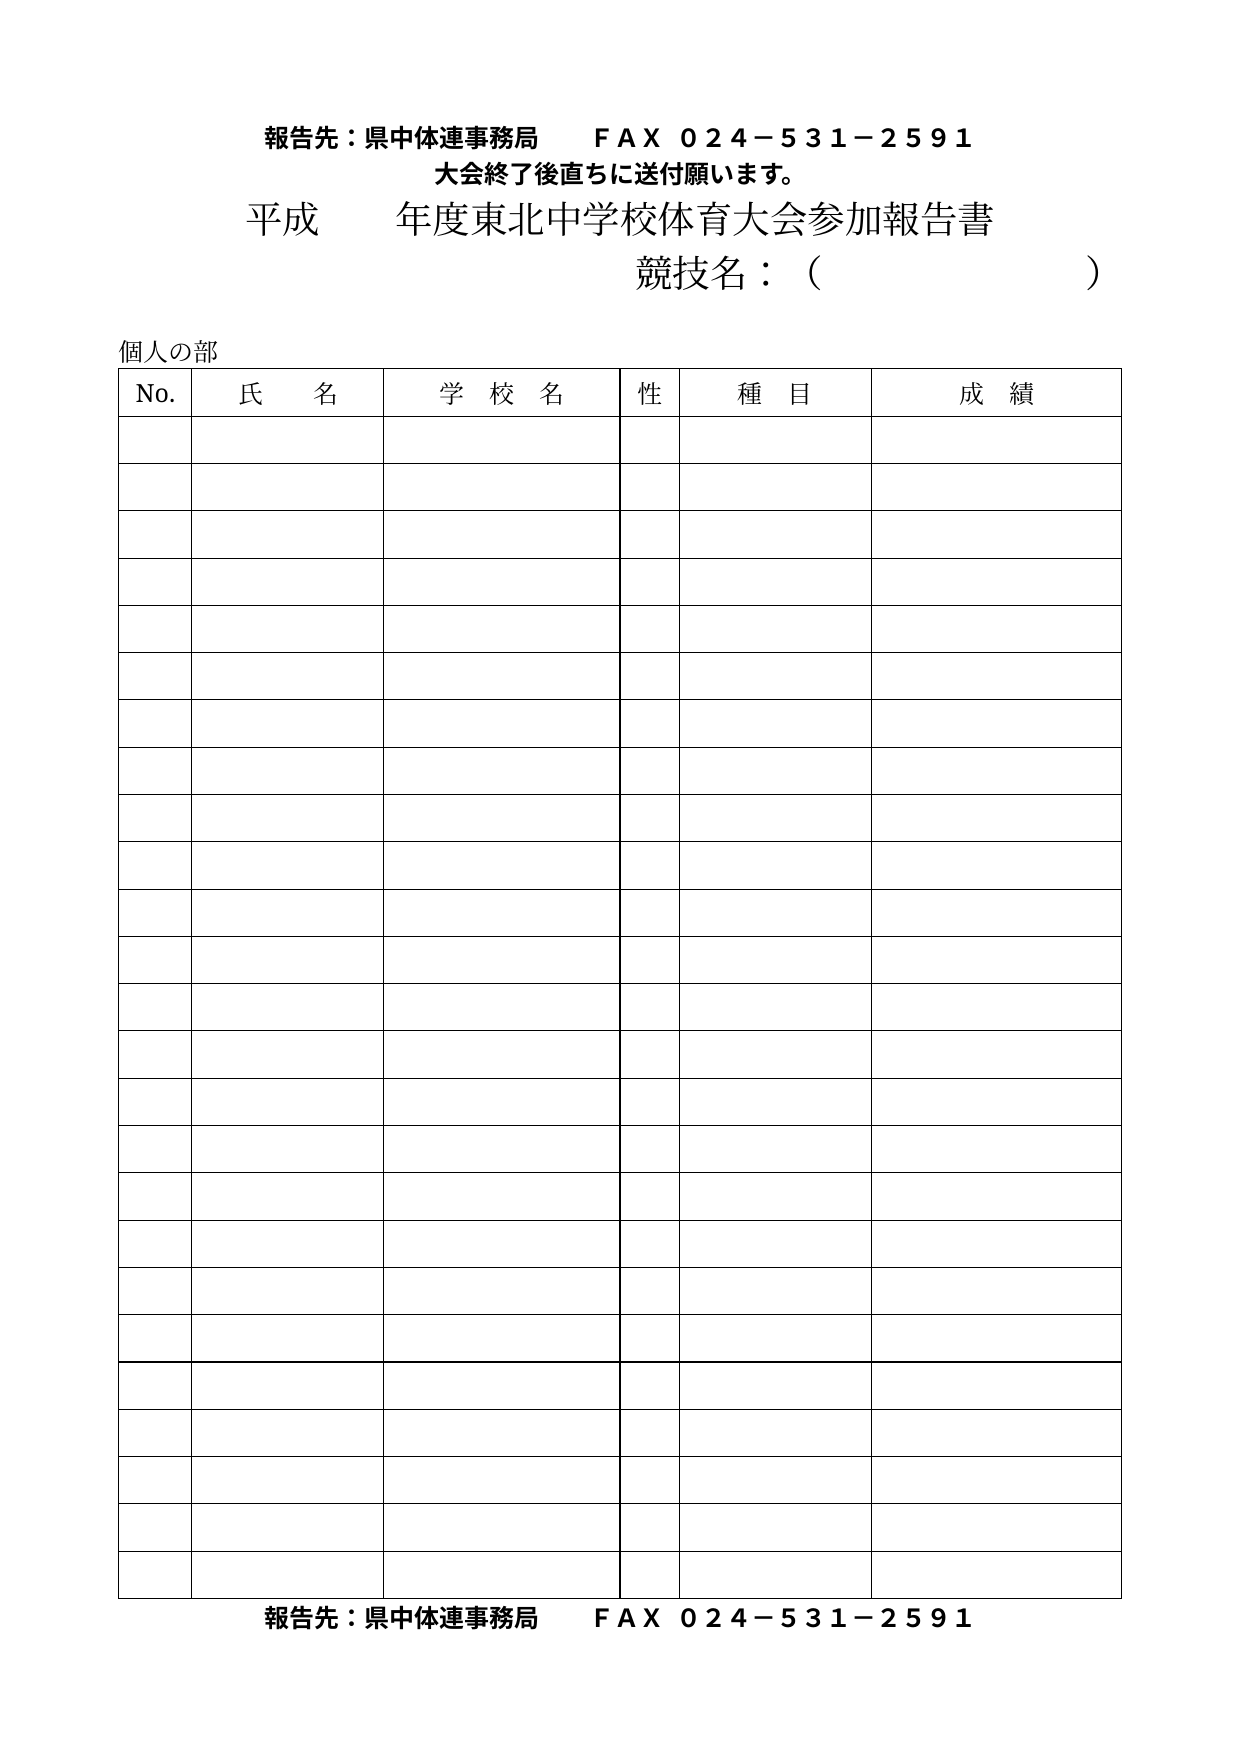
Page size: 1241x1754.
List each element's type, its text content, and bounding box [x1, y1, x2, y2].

table_cell [872, 1268, 1121, 1314]
table_cell [621, 890, 679, 936]
table_header 種 目 [680, 369, 871, 416]
table_cell [384, 606, 619, 652]
text 平成 年度東北中学校体育大会参加報告書 [118, 191, 1122, 244]
table_cell [384, 1363, 619, 1409]
table_cell [680, 653, 871, 699]
table_cell [680, 1031, 871, 1078]
table_cell [192, 606, 383, 652]
table_cell [119, 559, 191, 605]
table_cell [119, 795, 191, 841]
table_cell [119, 937, 191, 983]
table_cell [872, 1504, 1121, 1551]
table_cell [680, 1079, 871, 1125]
table_cell [872, 559, 1121, 605]
table_cell [621, 1031, 679, 1078]
table_cell [119, 1031, 191, 1078]
table_cell [621, 511, 679, 557]
table_cell [119, 417, 191, 463]
table_cell [384, 1457, 619, 1503]
table_cell [384, 1552, 619, 1598]
table_cell [872, 1410, 1121, 1456]
table_cell [119, 1268, 191, 1314]
table_cell [384, 984, 619, 1030]
table_cell [384, 1031, 619, 1078]
table_cell [119, 842, 191, 888]
table_cell [872, 700, 1121, 747]
table_cell [621, 795, 679, 841]
table_cell [680, 748, 871, 794]
table_cell [192, 795, 383, 841]
table_cell [119, 464, 191, 510]
table_cell [680, 511, 871, 557]
table_cell [680, 1410, 871, 1456]
table_cell [192, 1031, 383, 1078]
table_cell [621, 1268, 679, 1314]
table_cell [680, 1173, 871, 1219]
table_cell [192, 1173, 383, 1219]
table_cell [384, 417, 619, 463]
text 競技名：（ ） [118, 244, 1122, 298]
table_header 成 績 [872, 369, 1121, 416]
table_cell [192, 1552, 383, 1598]
table_cell [384, 795, 619, 841]
table_cell [872, 890, 1121, 936]
table_cell [192, 511, 383, 557]
table_cell [680, 984, 871, 1030]
table_cell [119, 984, 191, 1030]
table_cell [872, 1031, 1121, 1078]
table_cell [192, 1268, 383, 1314]
table_cell [872, 1079, 1121, 1125]
table_cell [872, 748, 1121, 794]
table_cell [680, 890, 871, 936]
table_cell [680, 1552, 871, 1598]
table_cell [621, 1363, 679, 1409]
table_cell [872, 1315, 1121, 1361]
table_cell [119, 890, 191, 936]
table_cell [621, 464, 679, 510]
table_cell [621, 700, 679, 747]
table_cell [872, 653, 1121, 699]
table_cell [119, 511, 191, 557]
table_cell [192, 1410, 383, 1456]
table_header 氏 名 [192, 369, 383, 416]
table_cell [119, 1363, 191, 1409]
table_cell [384, 1315, 619, 1361]
table_cell [621, 1126, 679, 1172]
table_cell [192, 984, 383, 1030]
table_header 性 [621, 369, 679, 416]
table_cell [192, 1126, 383, 1172]
table_cell [621, 842, 679, 888]
table_cell [192, 1315, 383, 1361]
table_cell [192, 1457, 383, 1503]
table_cell [872, 606, 1121, 652]
table_cell [872, 464, 1121, 510]
table_cell [621, 1410, 679, 1456]
table_cell [621, 1173, 679, 1219]
table_cell [119, 1457, 191, 1503]
table_cell [192, 1363, 383, 1409]
table_cell [119, 1315, 191, 1361]
text 報告先：県中体連事務局 ＦＡＸ ０２４－５３１－２５９１ [118, 1599, 1122, 1635]
table_cell [384, 653, 619, 699]
table_cell [680, 1126, 871, 1172]
table_cell [872, 842, 1121, 888]
table_cell [680, 1504, 871, 1551]
table_cell [384, 464, 619, 510]
table_cell [621, 1315, 679, 1361]
table_cell [384, 937, 619, 983]
table_cell [384, 842, 619, 888]
table_cell [384, 748, 619, 794]
table_cell [680, 937, 871, 983]
table_cell [872, 1173, 1121, 1219]
table_cell [621, 1552, 679, 1598]
table_cell [192, 1221, 383, 1267]
table_cell [872, 984, 1121, 1030]
table_header 学 校 名 [384, 369, 619, 416]
table_cell [680, 606, 871, 652]
table_cell [192, 1504, 383, 1551]
table_cell [192, 559, 383, 605]
table_cell [119, 700, 191, 747]
table_cell [872, 417, 1121, 463]
table_cell [192, 890, 383, 936]
table_cell [680, 795, 871, 841]
table_cell [384, 1410, 619, 1456]
table_cell [621, 606, 679, 652]
table_cell [192, 842, 383, 888]
table_cell [680, 1363, 871, 1409]
table_cell [872, 511, 1121, 557]
table_cell [384, 559, 619, 605]
table_cell [872, 937, 1121, 983]
text 報告先：県中体連事務局 ＦＡＸ ０２４－５３１－２５９１ [118, 118, 1122, 154]
table_cell [680, 1315, 871, 1361]
table_cell [680, 1457, 871, 1503]
table_cell [872, 1126, 1121, 1172]
table_cell [384, 1079, 619, 1125]
table_cell [384, 1221, 619, 1267]
table_cell [119, 1410, 191, 1456]
table_cell [872, 1221, 1121, 1267]
table_cell [680, 559, 871, 605]
table_cell [192, 748, 383, 794]
table_cell [384, 1126, 619, 1172]
table_cell [872, 1552, 1121, 1598]
table_cell [192, 937, 383, 983]
table_cell [621, 1457, 679, 1503]
table_cell [384, 890, 619, 936]
table_cell [680, 1268, 871, 1314]
table_cell [680, 700, 871, 747]
table_cell [192, 417, 383, 463]
table_cell [621, 984, 679, 1030]
table_cell [621, 1504, 679, 1551]
table_cell [119, 748, 191, 794]
table_cell [119, 1552, 191, 1598]
table_cell [621, 1221, 679, 1267]
table_cell [621, 653, 679, 699]
table_cell [119, 1173, 191, 1219]
table_cell [680, 464, 871, 510]
table_cell [384, 1173, 619, 1219]
table_cell [621, 559, 679, 605]
table_cell [621, 748, 679, 794]
table_cell [192, 464, 383, 510]
text 個人の部 [118, 332, 1122, 368]
table_cell [384, 700, 619, 747]
table_cell [119, 1126, 191, 1172]
table_cell [621, 937, 679, 983]
table_cell [872, 795, 1121, 841]
table_cell [872, 1363, 1121, 1409]
table_cell [621, 417, 679, 463]
table_cell [192, 653, 383, 699]
table_cell [192, 1079, 383, 1125]
table_cell [621, 1079, 679, 1125]
table_cell [192, 700, 383, 747]
table_cell [872, 1457, 1121, 1503]
table_cell [119, 606, 191, 652]
table_cell [119, 1504, 191, 1551]
table_cell [119, 1221, 191, 1267]
table_cell [680, 842, 871, 888]
table_header No. [119, 369, 191, 416]
table_cell [384, 511, 619, 557]
table_cell [384, 1504, 619, 1551]
table_cell [119, 653, 191, 699]
table_cell [119, 1079, 191, 1125]
table_cell [680, 417, 871, 463]
table_cell [384, 1268, 619, 1314]
table_cell [680, 1221, 871, 1267]
text 大会終了後直ちに送付願います。 [118, 154, 1122, 191]
